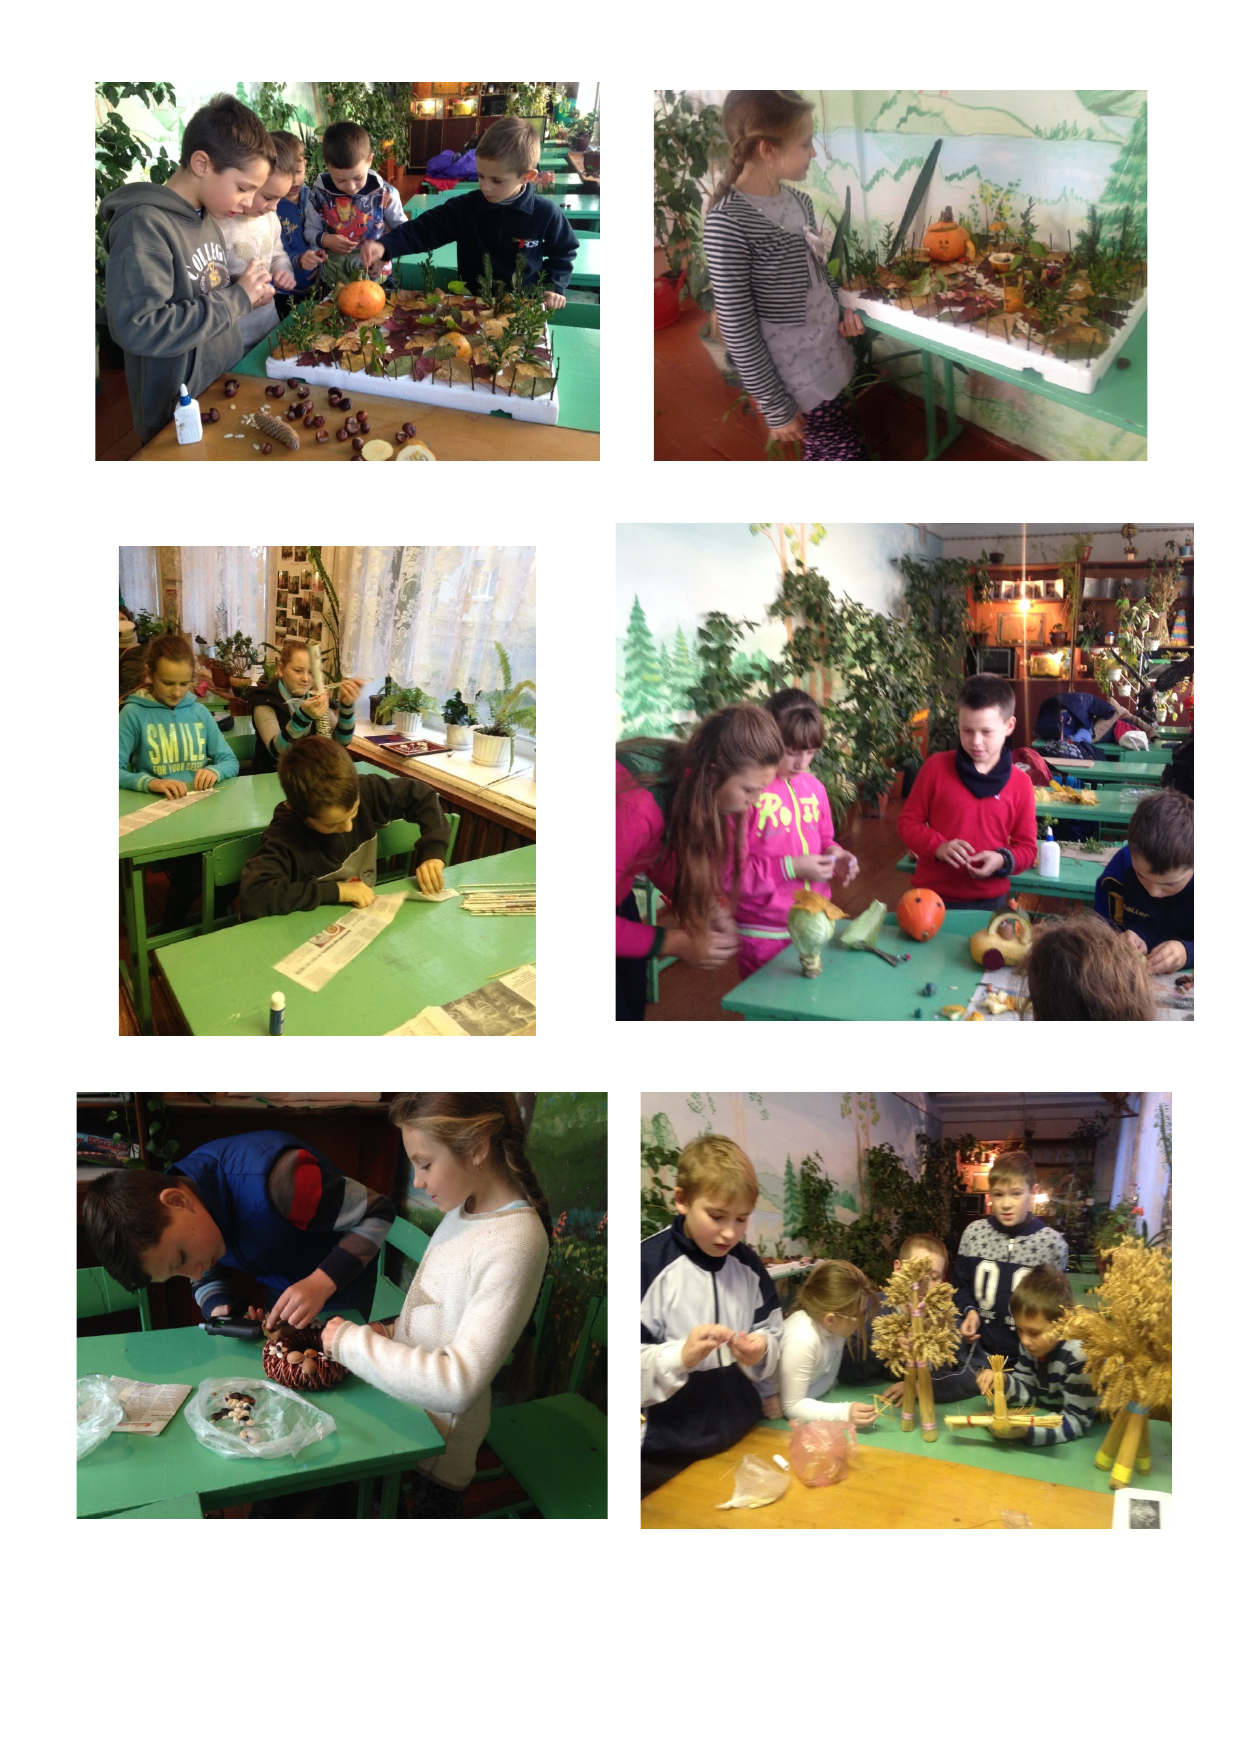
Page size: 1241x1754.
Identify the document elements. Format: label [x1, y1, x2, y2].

picture [95, 82, 600, 461]
picture [118, 546, 536, 1036]
picture [653, 90, 1148, 461]
picture [76, 1092, 608, 1519]
picture [640, 1092, 1172, 1529]
picture [615, 523, 1194, 1021]
